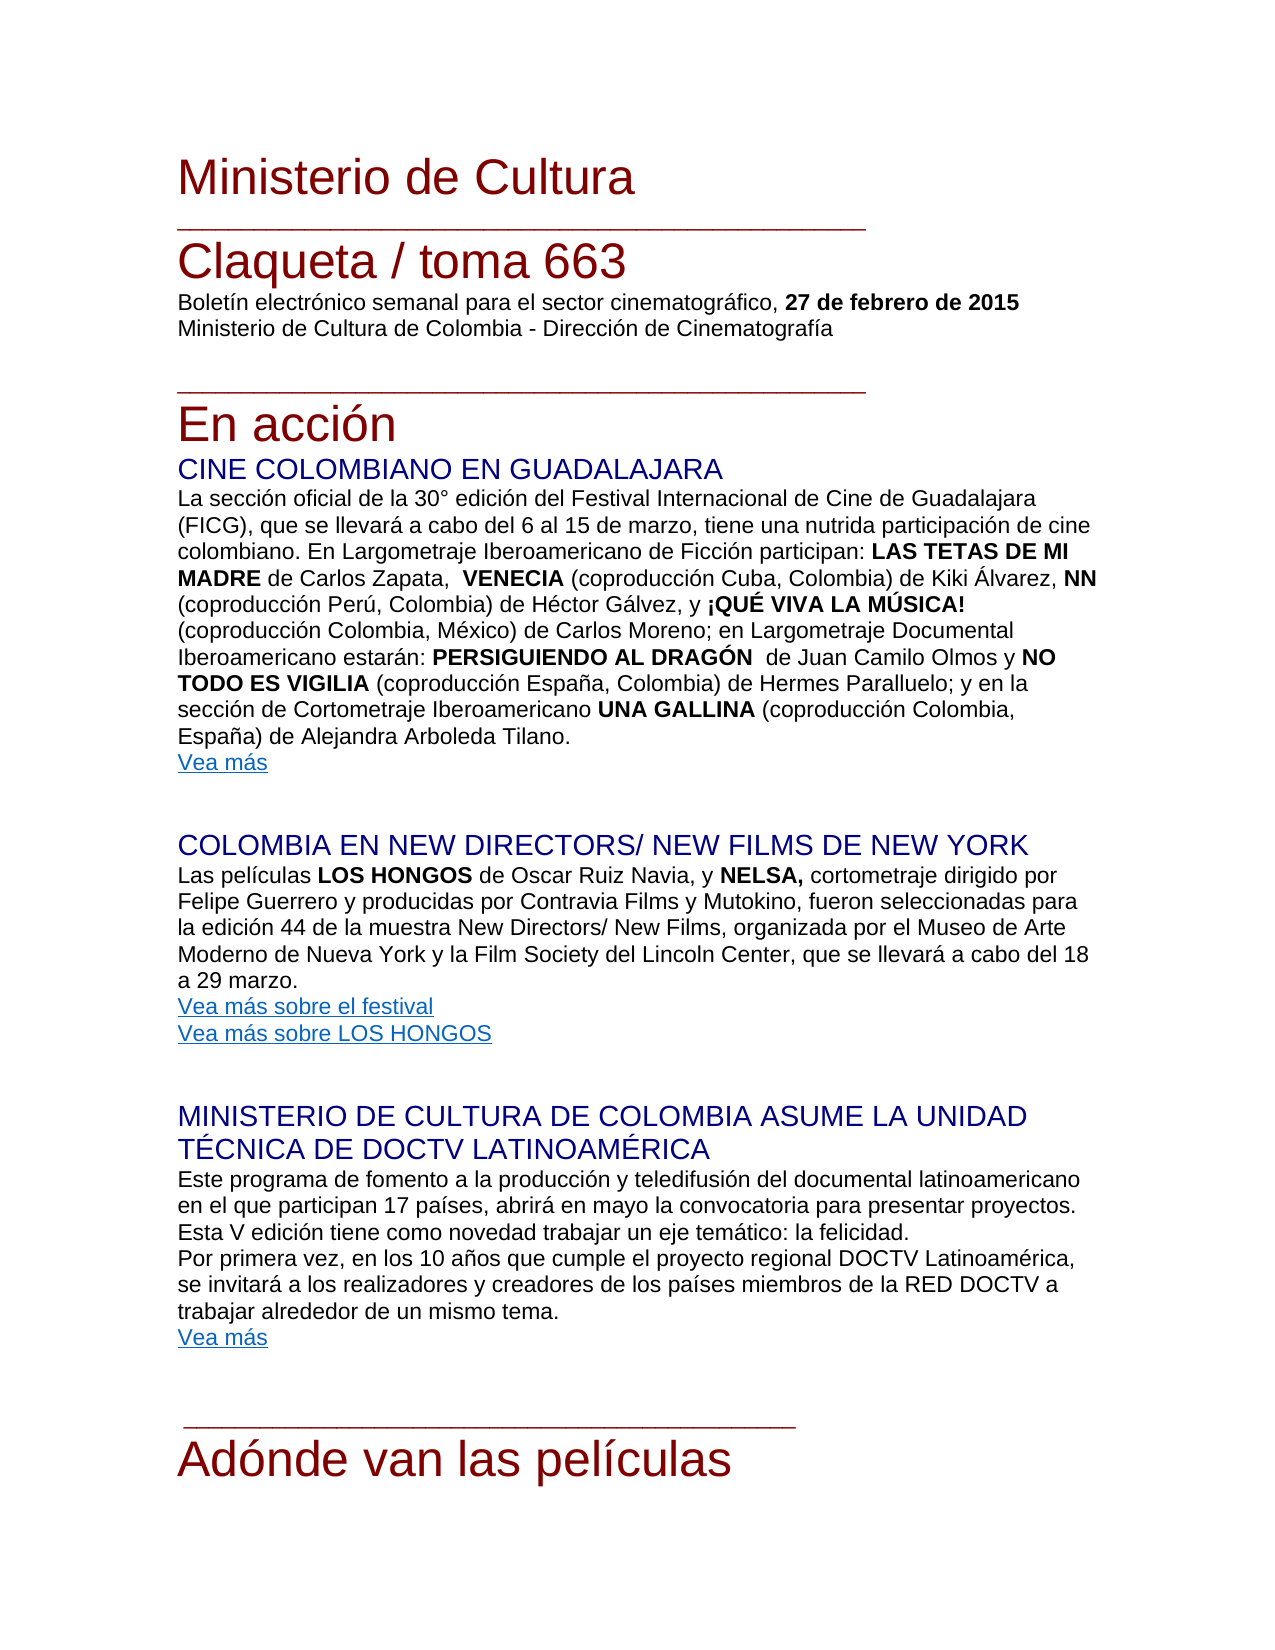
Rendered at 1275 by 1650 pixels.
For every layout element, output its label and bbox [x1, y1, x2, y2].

text [177, 148, 1098, 1487]
